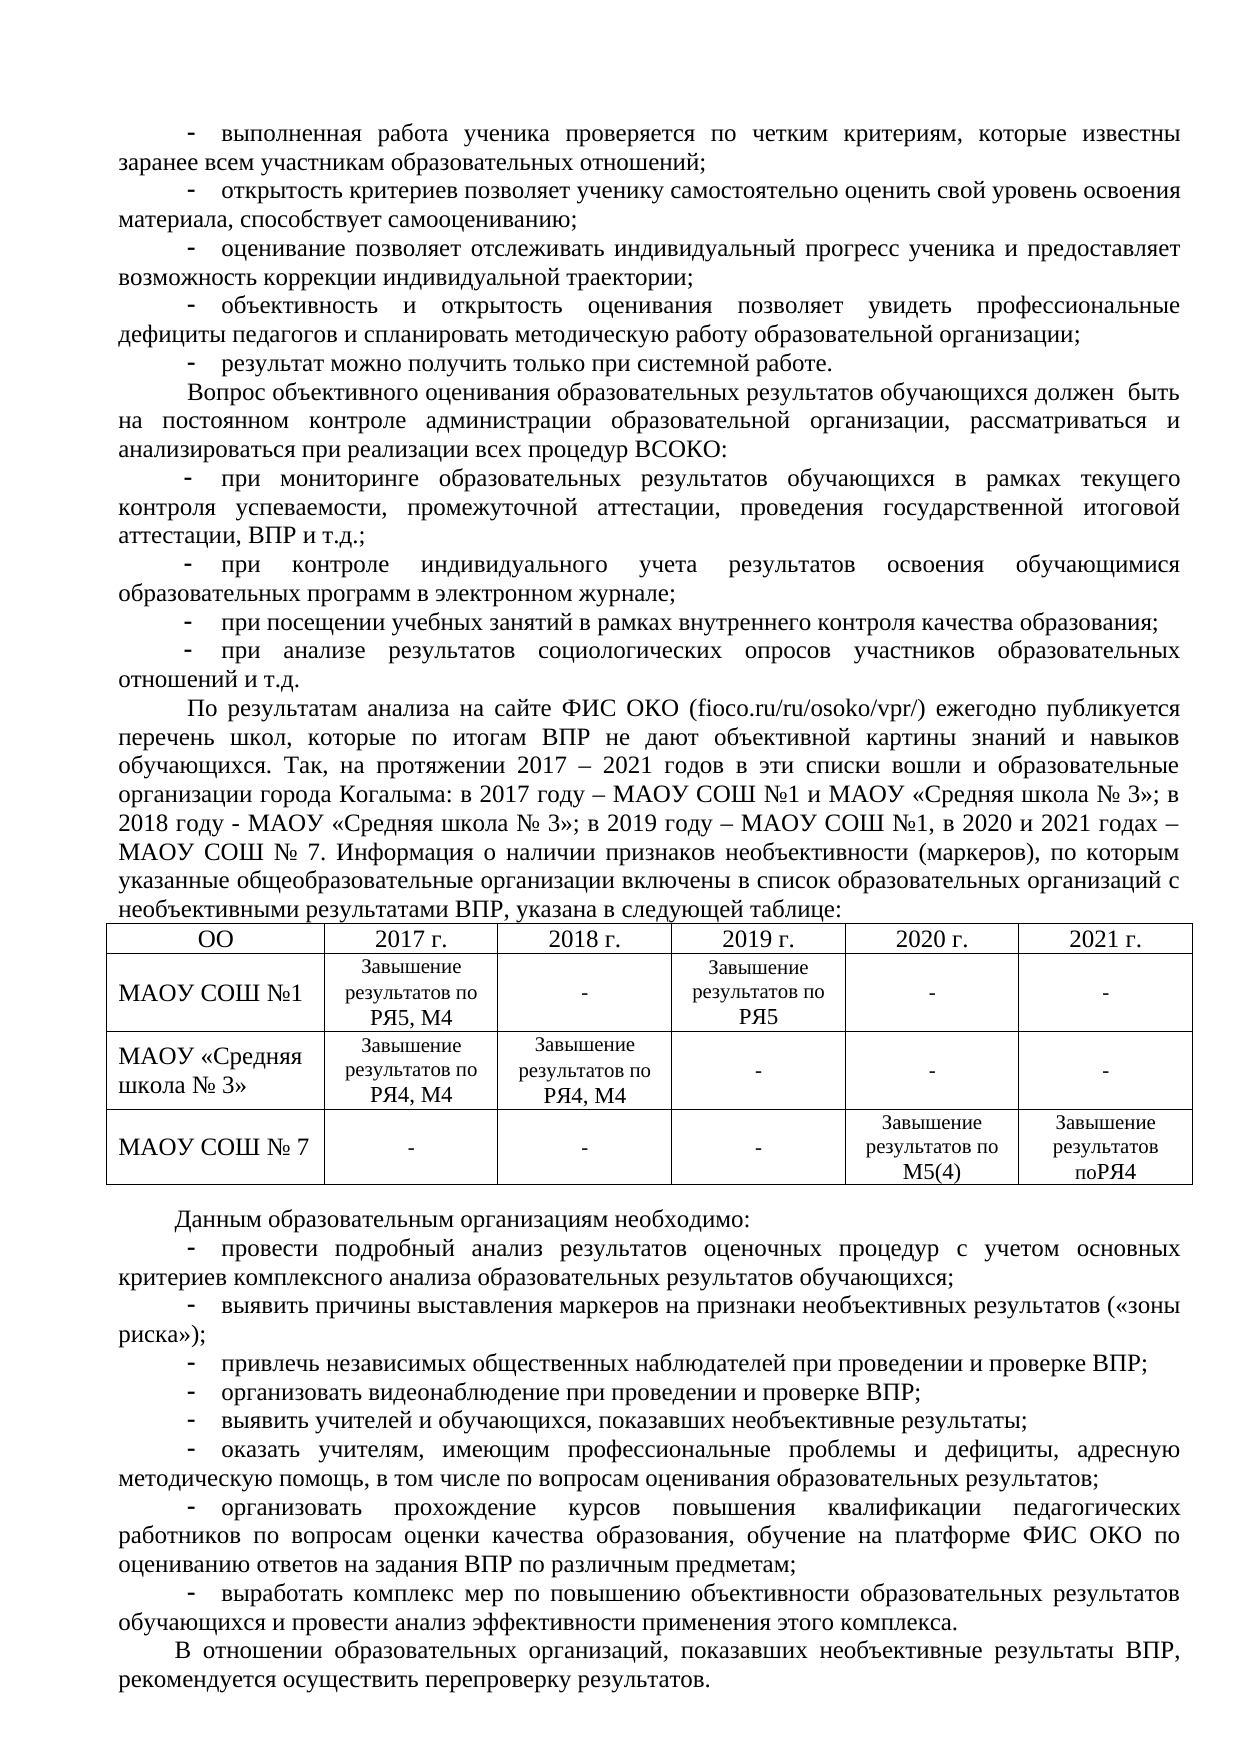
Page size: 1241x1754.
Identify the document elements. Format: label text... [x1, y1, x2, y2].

table_cell Завышение результатов по РЯ4, М4 [325, 1032, 497, 1108]
table_cell - [672, 1032, 845, 1108]
table_cell Завышение результатов по М5(4) [846, 1110, 1018, 1184]
title организовать видеонаблюдение при проведении и проверке ВПР; [118, 1377, 1181, 1406]
table_cell МАОУ СОШ №1 [107, 954, 324, 1031]
text По результатам анализа на сайте ФИС ОКО (fioco.ru/ru/osoko/vpr/) ежегодно публикуется перечень школ, которые по итогам ВПР не дают объективной картины знаний и навыков обучающихся. Так, на протяжении 2017 – 2021 годов в эти списки вошли и образовательные организации города Когалыма: в 2017 году – МАОУ СОШ №1 и МАОУ «Средняя школа № 3»; в 2018 году - МАОУ «Средняя школа № 3»; в 2019 году – МАОУ СОШ №1, в 2020 и 2021 годах – МАОУ СОШ № 7. Информация о наличии признаков необъективности (маркеров), по которым указанные общеобразовательные организации включены в список образовательных организаций с необъективными результатами ВПР, указана в следующей таблице: [118, 693, 1181, 923]
title выявить причины выставления маркеров на признаки необъективных результатов («зоны риска»); [118, 1291, 1181, 1348]
table_cell - [846, 954, 1018, 1031]
list результат можно получить только при системной работе. [118, 348, 1181, 377]
table_cell - [498, 954, 671, 1031]
table_cell Завышение результатов поРЯ4 [1019, 1110, 1192, 1184]
table_header 2020 г. [846, 924, 1018, 953]
text Вопрос объективного оценивания образовательных результатов обучающихся должен быть на постоянном контроле администрации образовательной организации, рассматриваться и анализироваться при реализации всех процедур ВСОКО: [118, 377, 1181, 463]
table_header 2019 г. [672, 924, 845, 953]
table_header 2017 г. [325, 924, 497, 953]
list при контроле индивидуального учета результатов освоения обучающимися образовательных программ в электронном журнале; [118, 549, 1181, 607]
table_cell Завышение результатов по РЯ5 [672, 954, 845, 1031]
title выявить учителей и обучающихся, показавших необъективные результаты; [118, 1406, 1181, 1434]
table_header 2018 г. [498, 924, 671, 953]
table_header ОО [107, 924, 324, 953]
table_cell Завышение результатов по РЯ4, М4 [498, 1032, 671, 1108]
table_cell - [1019, 954, 1192, 1031]
list при мониторинге образовательных результатов обучающихся в рамках текущего контроля успеваемости, промежуточной аттестации, проведения государственной итоговой аттестации, ВПР и т.д.; [118, 463, 1181, 549]
table_header 2021 г. [1019, 924, 1192, 953]
table_cell - [672, 1110, 845, 1184]
list открытость критериев позволяет ученику самостоятельно оценить свой уровень освоения материала, способствует самооцениванию; [118, 176, 1181, 233]
title провести подробный анализ результатов оценочных процедур с учетом основных критериев комплексного анализа образовательных результатов обучающихся; [118, 1233, 1181, 1291]
list оценивание позволяет отслеживать индивидуальный прогресс ученика и предоставляет возможность коррекции индивидуальной траектории; [118, 233, 1181, 291]
table_cell - [498, 1110, 671, 1184]
table_cell - [325, 1110, 497, 1184]
title привлечь независимых общественных наблюдателей при проведении и проверке ВПР; [118, 1348, 1181, 1377]
table_cell Завышение результатов по РЯ5, М4 [325, 954, 497, 1031]
title организовать прохождение курсов повышения квалификации педагогических работников по вопросам оценки качества образования, обучение на платформе ФИС ОКО по оцениванию ответов на задания ВПР по различным предметам; [118, 1492, 1181, 1578]
table_cell МАОУ СОШ № 7 [107, 1110, 324, 1184]
title выработать комплекс мер по повышению объективности образовательных результатов обучающихся и провести анализ эффективности применения этого комплекса. [118, 1578, 1181, 1636]
table_cell - [1019, 1032, 1192, 1108]
table_cell - [846, 1032, 1018, 1108]
list выполненная работа ученика проверяется по четким критериям, которые известны заранее всем участникам образовательных отношений; [118, 118, 1181, 176]
list объективность и открытость оценивания позволяет увидеть профессиональные дефициты педагогов и спланировать методическую работу образовательной организации; [118, 291, 1181, 348]
list при анализе результатов социологических опросов участников образовательных отношений и т.д. [118, 636, 1181, 693]
table_cell МАОУ «Средняя школа № 3» [107, 1032, 324, 1108]
title оказать учителям, имеющим профессиональные проблемы и дефициты, адресную методическую помощь, в том числе по вопросам оценивания образовательных результатов; [118, 1434, 1181, 1492]
list при посещении учебных занятий в рамках внутреннего контроля качества образования; [118, 607, 1181, 636]
text В отношении образовательных организаций, показавших необъективные результаты ВПР, рекомендуется осуществить перепроверку результатов. [118, 1636, 1181, 1693]
title Данным образовательным организациям необходимо: [118, 1204, 1181, 1233]
